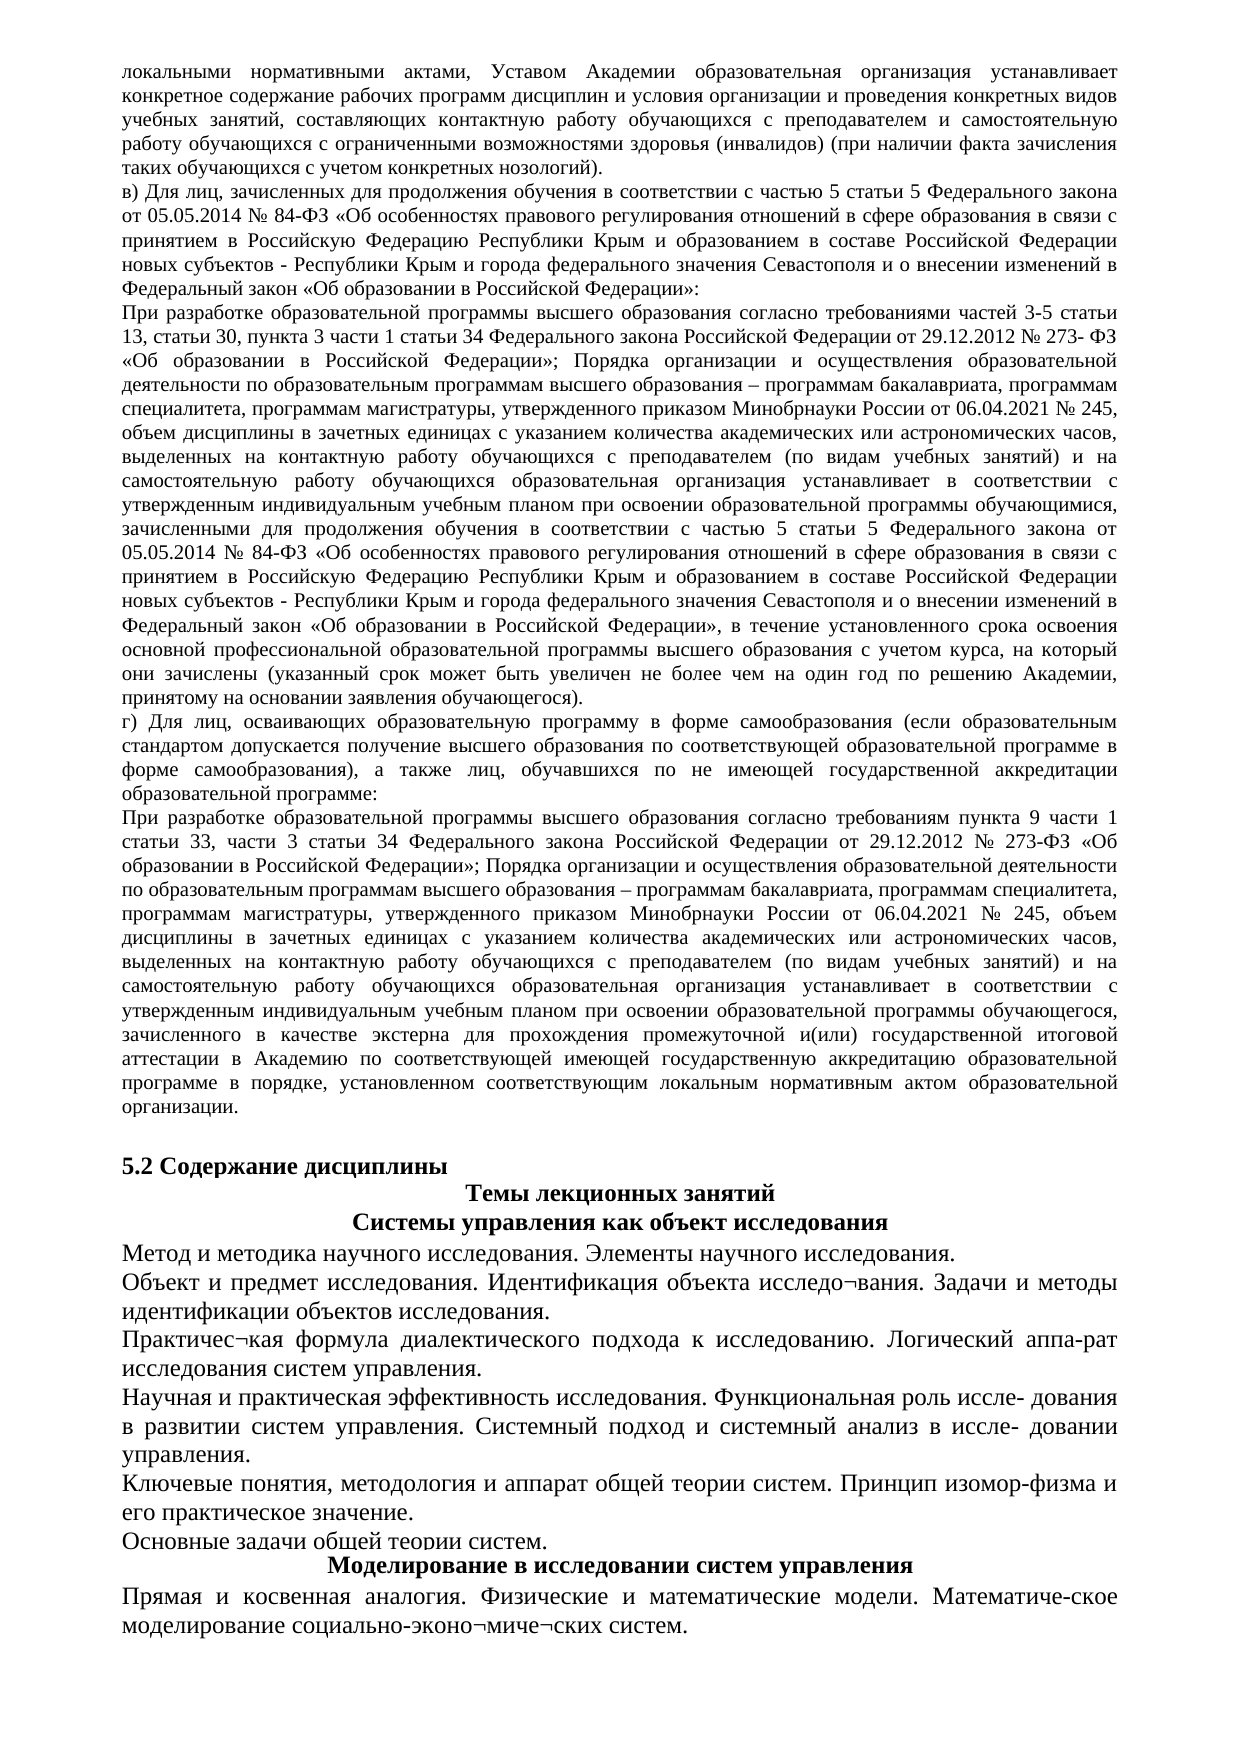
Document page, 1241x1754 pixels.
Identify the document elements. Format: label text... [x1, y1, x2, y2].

table_cell Прямая и косвенная аналогия. Физические и математические модели. Математиче-ское моделирование социально-эконо¬миче¬ских систем. [118, 1581, 1122, 1662]
table_cell Метод и методика научного исследования. Элементы научного исследования. Объект и предмет исследования. Идентификация объекта исследо¬вания. Задачи и методы идентификации объектов исследования. Практичес¬кая формула диалектического подхода к исследованию. Логический аппа-рат исследования систем управления. Научная и практическая эффективность исследования. Функциональная роль иссле- дования в развитии систем управления. Системный подход и системный анализ в иссле- довании управления. Ключевые понятия, методология и аппарат общей теории систем. Принцип изомор-физма и его практическое значение. Основные задачи общей теории систем. [118, 1238, 1122, 1550]
table_cell 5.2 Содержание дисциплины [118, 1117, 1122, 1178]
table_cell Темы лекционных занятий [118, 1178, 1122, 1207]
table_cell Моделирование в исследовании систем управления [118, 1550, 1122, 1581]
table_header локальными нормативными актами, Уставом Академии образовательная организация устанавливает конкретное содержание рабочих программ дисциплин и условия организации и проведения конкретных видов учебных занятий, составляющих контактную работу обучающихся с преподавателем и самостоятельную работу обучающихся с ограниченными возможностями здоровья (инвалидов) (при наличии факта зачисления таких обучающихся с учетом конкретных нозологий). в) Для лиц, зачисленных для продолжения обучения в соответствии с частью 5 статьи 5 Федерального закона от 05.05.2014 № 84-ФЗ «Об особенностях правового регулирования отношений в сфере образования в связи с принятием в Российскую Федерацию Республики Крым и образованием в составе Российской Федерации новых субъектов - Республики Крым и города федерального значения Севастополя и о внесении изменений в Федеральный закон «Об образовании в Российской Федерации»: При разработке образовательной программы высшего образования согласно требованиями частей 3-5 статьи 13, статьи 30, пункта 3 части 1 статьи 34 Федерального закона Российской Федерации от 29.12.2012 № 273- ФЗ «Об образовании в Российской Федерации»; Порядка организации и осуществления образовательной деятельности по образовательным программам высшего образования – программам бакалавриата, программам специалитета, программам магистратуры, утвержденного приказом Минобрнауки России от 06.04.2021 № 245, объем дисциплины в зачетных единицах с указанием количества академических или астрономических часов, выделенных на контактную работу обучающихся с преподавателем (по видам учебных занятий) и на самостоятельную работу обучающихся образовательная организация устанавливает в соответствии с утвержденным индивидуальным учебным планом при освоении образовательной программы обучающимися, зачисленными для продолжения обучения в соответствии с частью 5 статьи 5 Федерального закона от 05.05.2014 № 84-ФЗ «Об особенностях правового регулирования отношений в сфере образования в связи с принятием в Российскую Федерацию Республики Крым и образованием в составе Российской Федерации новых субъектов - Республики Крым и города федерального значения Севастополя и о внесении изменений в Федеральный закон «Об образовании в Российской Федерации», в течение установленного срока освоения основной профессиональной образовательной программы высшего образования с учетом курса, на который они зачислены (указанный срок может быть увеличен не более чем на один год по решению Академии, принятому на основании заявления обучающегося). г) Для лиц, осваивающих образовательную программу в форме самообразования (если образовательным стандартом допускается получение высшего образования по соответствующей образовательной программе в форме самообразования), а также лиц, обучавшихся по не имеющей государственной аккредитации образовательной программе: При разработке образовательной программы высшего образования согласно требованиям пункта 9 части 1 статьи 33, части 3 статьи 34 Федерального закона Российской Федерации от 29.12.2012 № 273-ФЗ «Об образовании в Российской Федерации»; Порядка организации и осуществления образовательной деятельности по образовательным программам высшего образования – программам бакалавриата, программам специалитета, программам магистратуры, утвержденного приказом Минобрнауки России от 06.04.2021 № 245, объем дисциплины в зачетных единицах с указанием количества академических или астрономических часов, выделенных на контактную работу обучающихся с преподавателем (по видам учебных занятий) и на самостоятельную работу обучающихся образовательная организация устанавливает в соответствии с утвержденным индивидуальным учебным планом при освоении образовательной программы обучающегося, зачисленного в качестве экстерна для прохождения промежуточной и(или) государственной итоговой аттестации в Академию по соответствующей имеющей государственную аккредитацию образовательной программе в порядке, установленном соответствующим локальным нормативным актом образовательной организации. [118, 59, 1122, 1117]
table_cell Системы управления как объект исследования [118, 1207, 1122, 1238]
